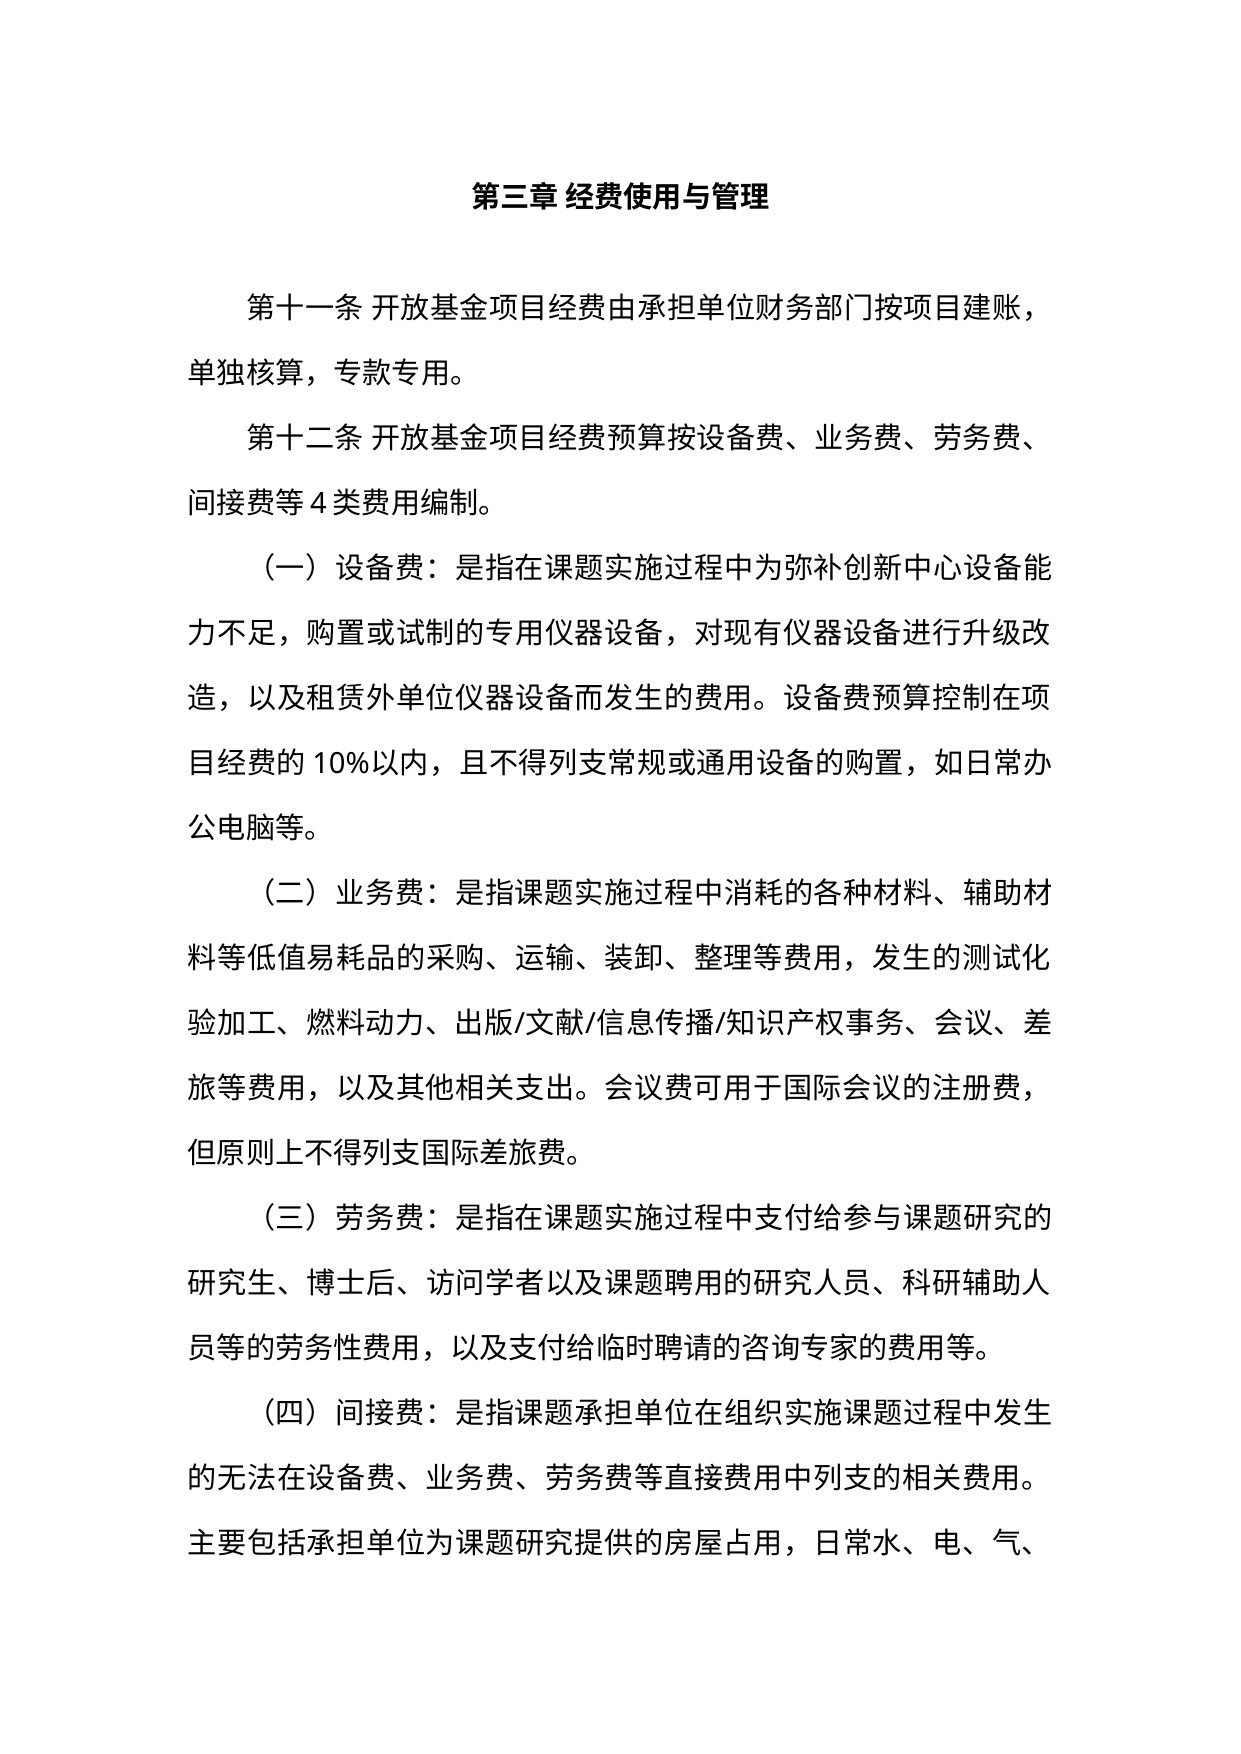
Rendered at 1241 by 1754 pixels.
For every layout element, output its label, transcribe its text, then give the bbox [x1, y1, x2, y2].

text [187, 1378, 1053, 1573]
text （二）业务费：是指课题实施过程中消耗的各种材料、辅助材料等低值易耗品的采购、运输、装卸、整理等费用，发生的测试化验加工、燃料动力、出版/文献/信息传播/知识产权事务、会议、差旅等费用，以及其他相关支出。会议费可用于国际会议的注册费，但原则上不得列支国际差旅费。 [187, 858, 1053, 1183]
text （三）劳务费：是指在课题实施过程中支付给参与课题研究的研究生、博士后、访问学者以及课题聘用的研究人员、科研辅助人员等的劳务性费用，以及支付给临时聘请的咨询专家的费用等。 [187, 1183, 1053, 1378]
subtitle 第三章 经费使用与管理 [187, 162, 1053, 227]
text 第十二条 开放基金项目经费预算按设备费、业务费、劳务费、间接费等4类费用编制。 [187, 403, 1053, 533]
text （一）设备费：是指在课题实施过程中为弥补创新中心设备能力不足，购置或试制的专用仪器设备，对现有仪器设备进行升级改造，以及租赁外单位仪器设备而发生的费用。设备费预算控制在项目经费的10%以内，且不得列支常规或通用设备的购置，如日常办公电脑等。 [187, 533, 1053, 858]
text 第十一条 开放基金项目经费由承担单位财务部门按项目建账，单独核算，专款专用。 [187, 273, 1053, 403]
